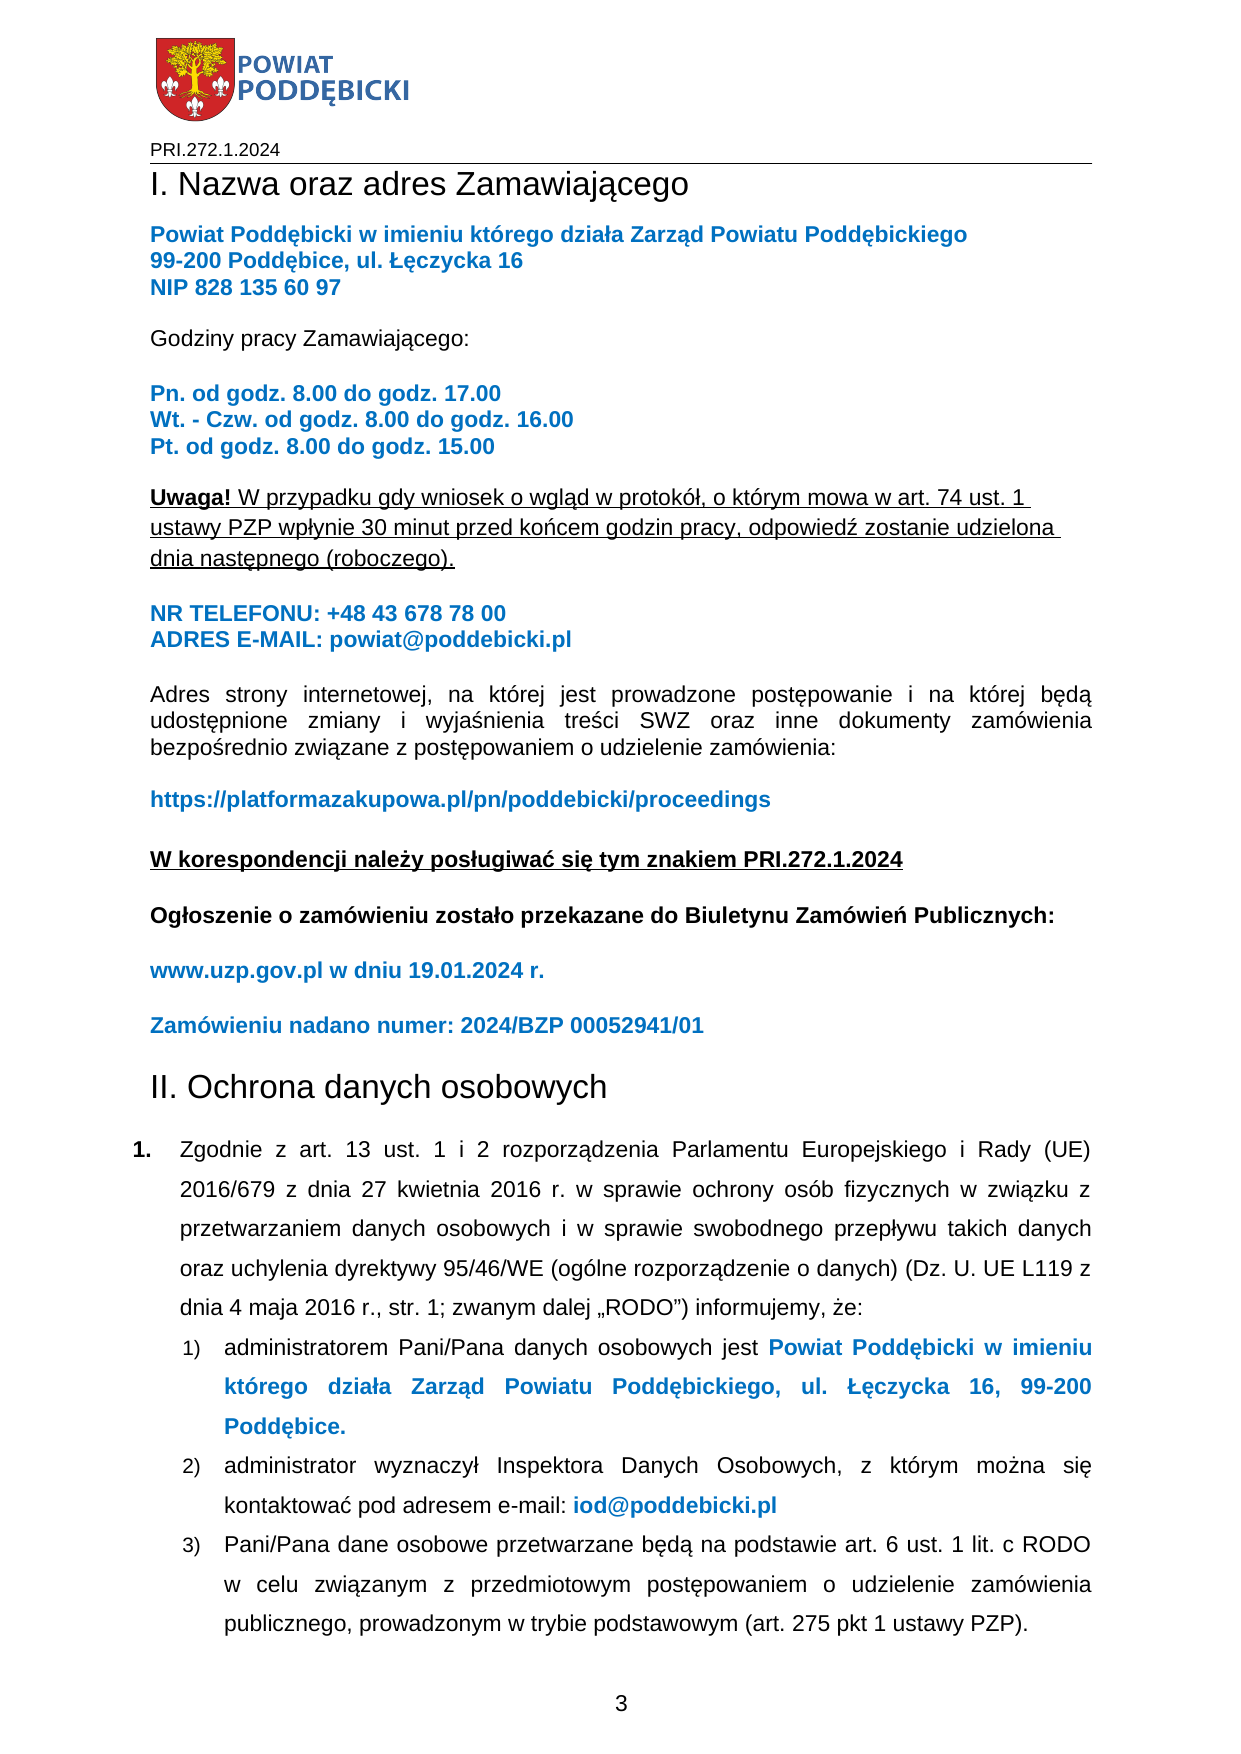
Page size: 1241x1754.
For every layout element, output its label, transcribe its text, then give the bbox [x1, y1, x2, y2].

list administrator wyznaczył Inspektora Danych Osobowych, z którym można się kontaktować pod adresem e-mail: iod@poddebicki.pl [182, 1452, 1092, 1518]
picture [150, 29, 416, 139]
text NR TELEFONU: +48 43 678 78 00 [150, 600, 1092, 626]
text Godziny pracy Zamawiającego: [150, 325, 1092, 351]
text https://platformazakupowa.pl/pn/poddebicki/proceedings [150, 786, 1092, 813]
text www.uzp.gov.pl w dniu 19.01.2024 r. [150, 957, 1092, 983]
text NIP 828 135 60 97 [150, 273, 1092, 300]
subtitle I. Nazwa oraz adres Zamawiającego [150, 164, 1092, 203]
subtitle II. Ochrona danych osobowych [150, 1067, 1092, 1106]
text Pt. od godz. 8.00 do godz. 15.00 [150, 433, 1092, 459]
text 99-200 Poddębice, ul. Łęczycka 16 [150, 247, 1092, 273]
text Powiat Poddębicki w imieniu którego działa Zarząd Powiatu Poddębickiego [150, 221, 1092, 247]
text Uwaga! W przypadku gdy wniosek o wgląd w protokół, o którym mowa w art. 74 ust. 1 ustawy PZP wpłynie 30 minut przed końcem godzin pracy, odpowiedź zostanie udzielona dnia następnego (roboczego). [150, 484, 1092, 571]
text Zamówieniu nadano numer: 2024/BZP 00052941/01 [150, 1012, 1092, 1038]
text Ogłoszenie o zamówieniu zostało przekazane do Biuletynu Zamówień Publicznych: [150, 902, 1092, 928]
list Zgodnie z art. 13 ust. 1 i 2 rozporządzenia Parlamentu Europejskiego i Rady (UE) 2016/679 z dnia 27 kwietnia 2016 r. w sprawie ochrony osób fizycznych w związku z przetwarzaniem danych osobowych i w sprawie swobodnego przepływu takich danych oraz uchylenia dyrektywy 95/46/WE (ogólne rozporządzenie o danych) (Dz. U. UE L119 z dnia 4 maja 2016 r., str. 1; zwanym dalej „RODO”) informujemy, że: [132, 1136, 1092, 1321]
list administratorem Pani/Pana danych osobowych jest Powiat Poddębicki w imieniu którego działa Zarząd Powiatu Poddębickiego, ul. Łęczycka 16, 99-200 Poddębice. [182, 1334, 1092, 1439]
text W korespondencji należy posługiwać się tym znakiem PRI.272.1.2024 [150, 846, 1092, 873]
text Wt. - Czw. od godz. 8.00 do godz. 16.00 [150, 406, 1092, 433]
text ADRES E-MAIL: powiat@poddebicki.pl [150, 626, 1092, 652]
list Pani/Pana dane osobowe przetwarzane będą na podstawie art. 6 ust. 1 lit. c RODO w celu związanym z przedmiotowym postępowaniem o udzielenie zamówienia publicznego, prowadzonym w trybie podstawowym (art. 275 pkt 1 ustawy PZP). [182, 1531, 1092, 1636]
text Pn. od godz. 8.00 do godz. 17.00 [150, 380, 1092, 406]
text Adres strony internetowej, na której jest prowadzone postępowanie i na której będą udostępnione zmiany i wyjaśnienia treści SWZ oraz inne dokumenty zamówienia bezpośrednio związane z postępowaniem o udzielenie zamówienia: [150, 681, 1092, 760]
